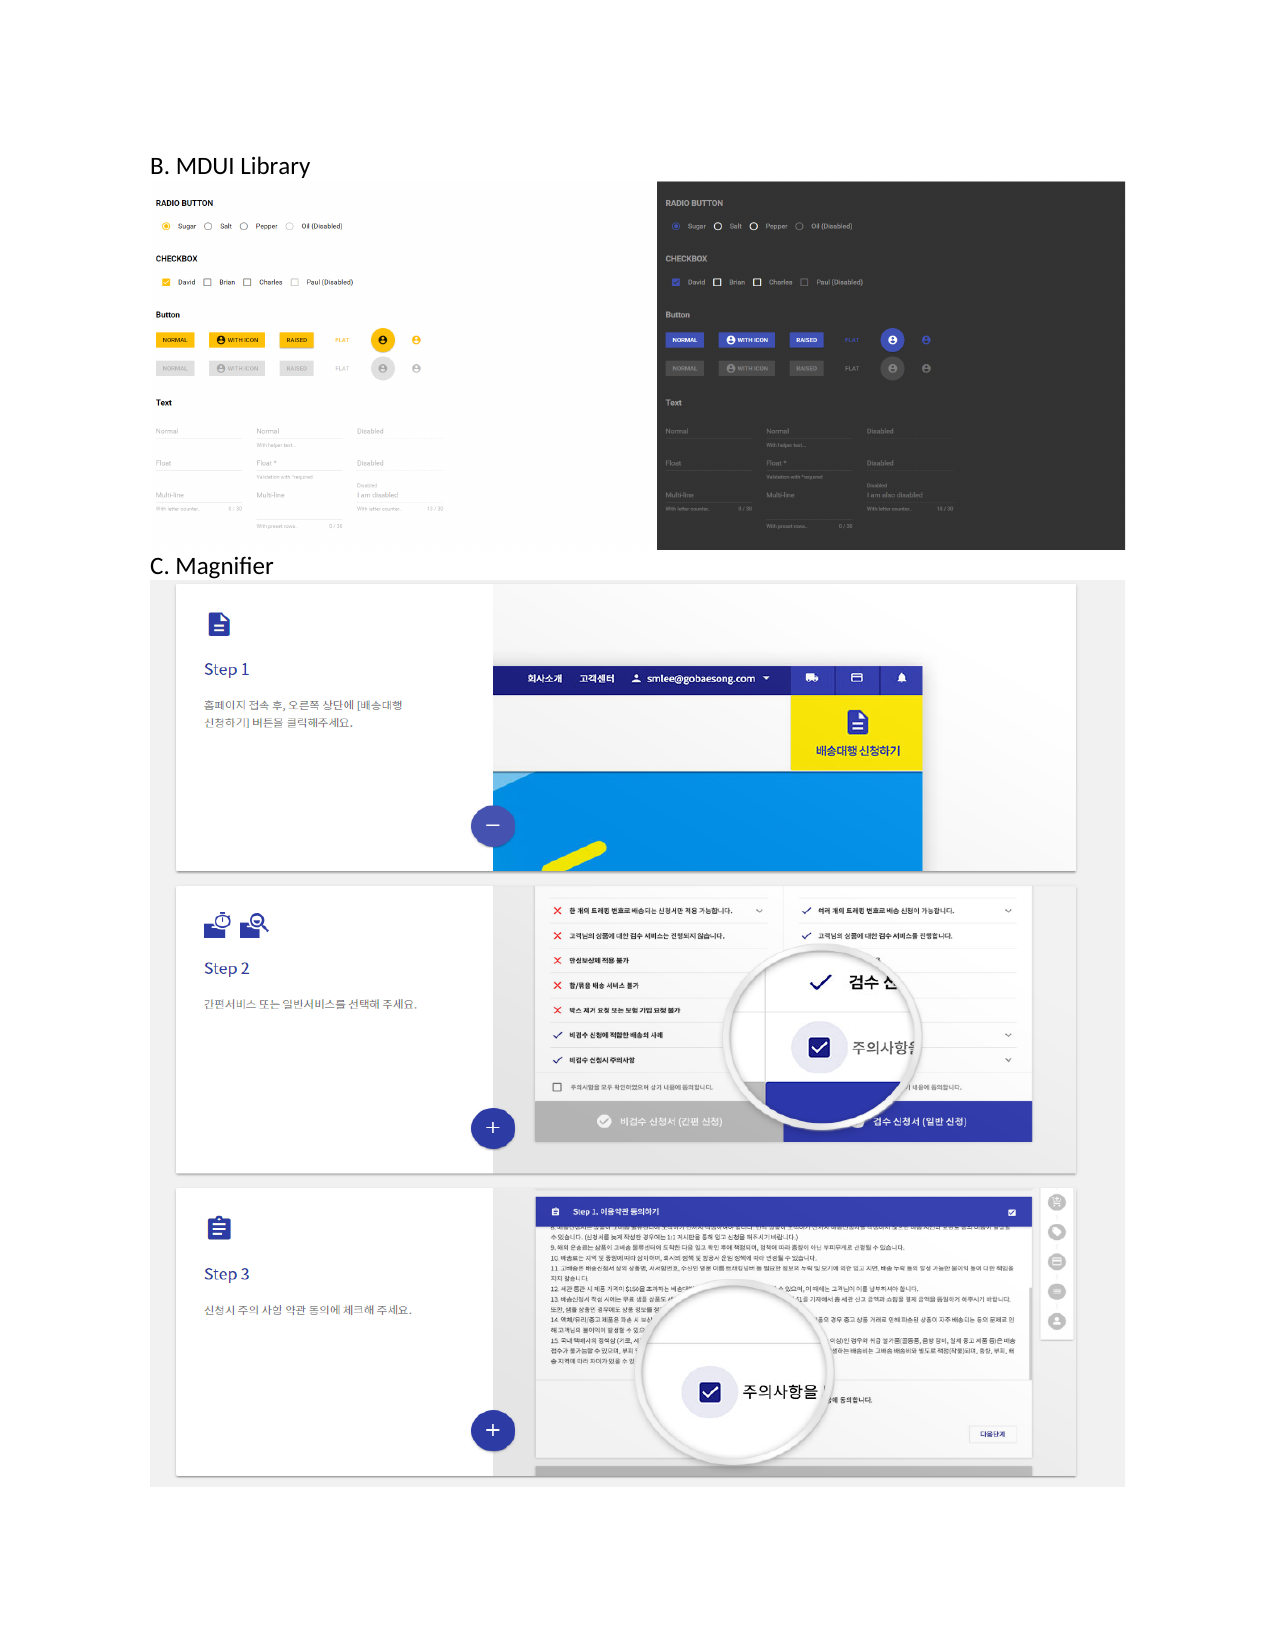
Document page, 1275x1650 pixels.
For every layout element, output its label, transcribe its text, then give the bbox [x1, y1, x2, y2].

text C. Magnifier [150, 550, 1125, 580]
picture [150, 180, 1125, 550]
picture [150, 580, 1125, 1487]
text B. MDUI Library [150, 150, 1125, 180]
